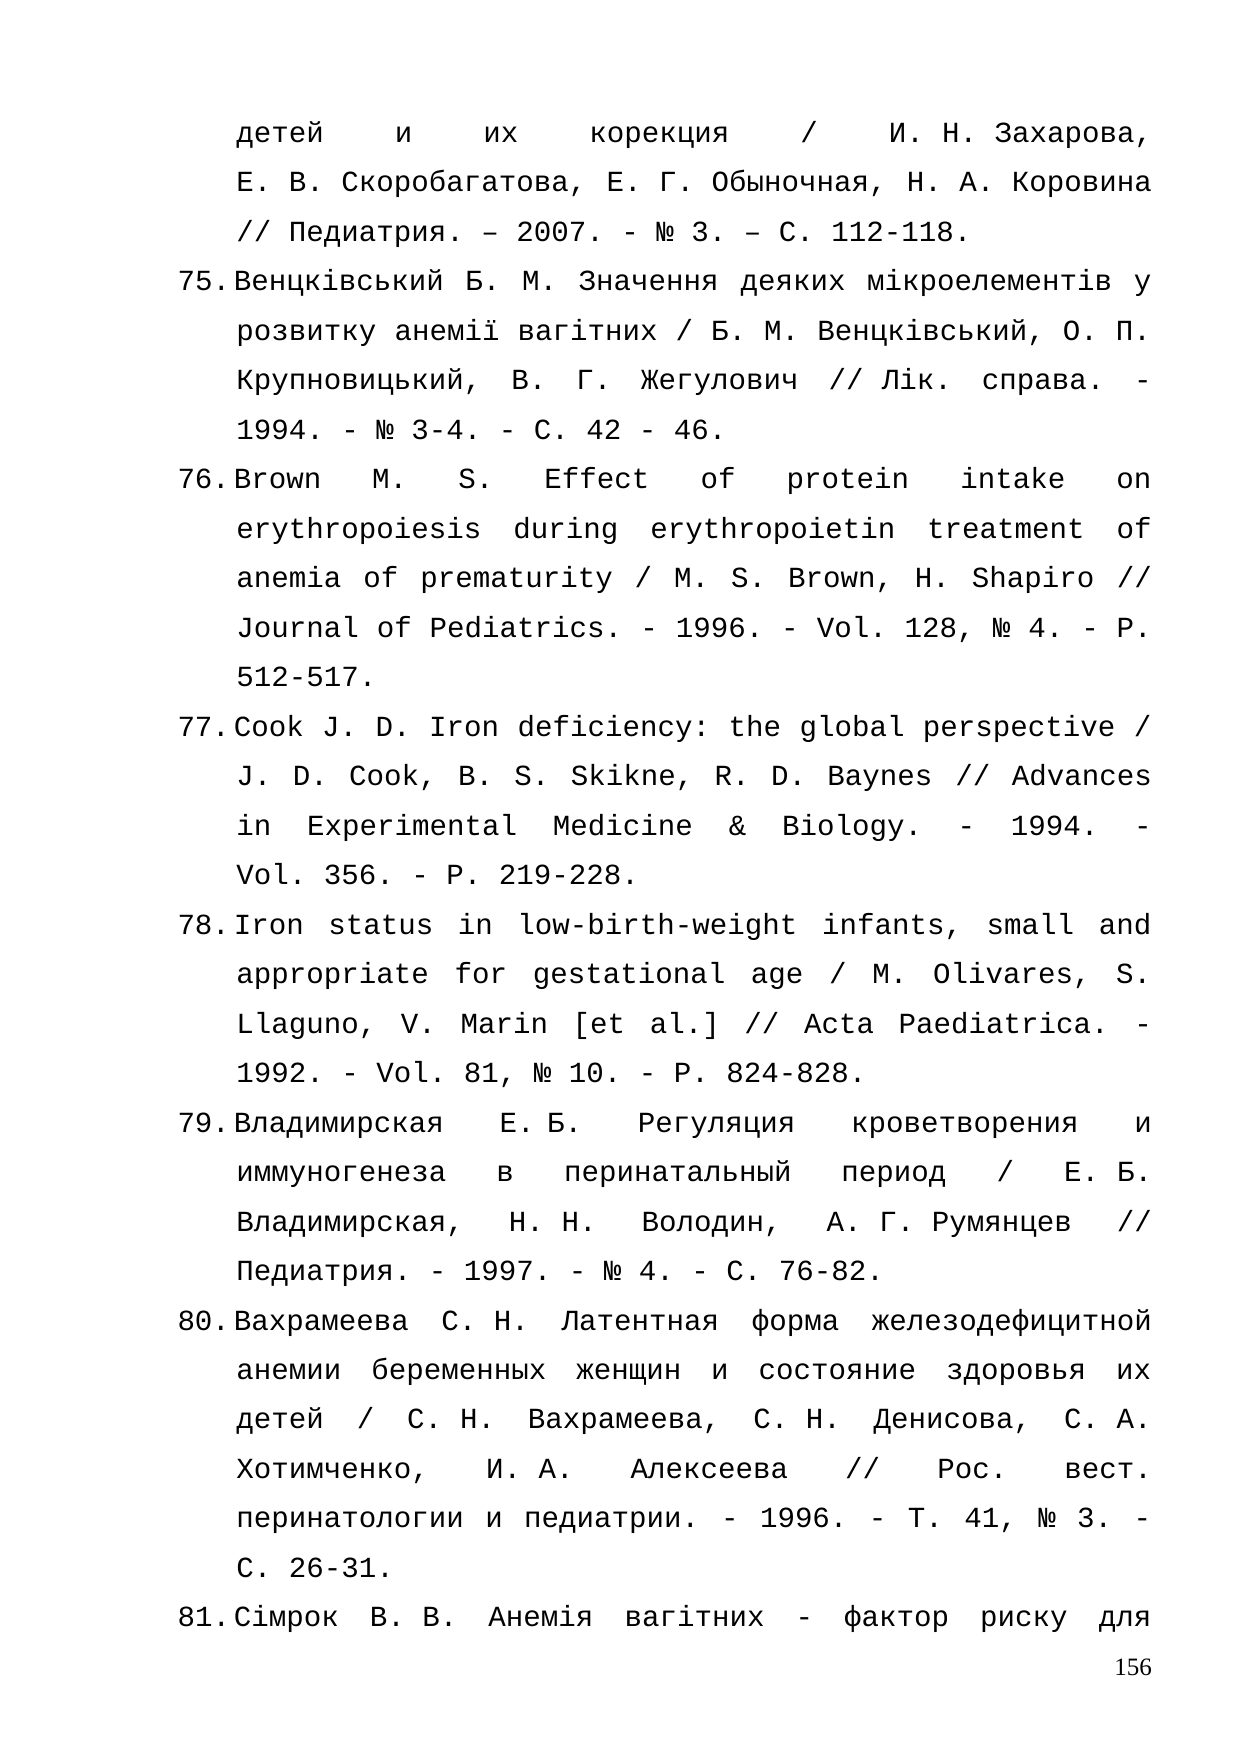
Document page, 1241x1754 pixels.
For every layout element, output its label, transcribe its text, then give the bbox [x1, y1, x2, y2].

list Brown M. S. Effect of protein intake on erythropoiesis during erythropoietin treatment of anemia of prematurity / M. S. Brown, H. Shapiro // Journal of Pediatrics. - 1996. - Vol. 128, № 4. - P. 512-517. [177, 464, 1152, 695]
list Вахрамеева С. Н. Латентная форма железодефицитной анемии беременных женщин и состояние здоровья их детей / С. Н. Вахрамеева, С. Н. Денисова, С. А. Хотимченко, И. А. Алексеева // Рос. вест. перинатологии и педиатрии. - 1996. - Т. 41, № 3. - С. 26-31. [177, 1306, 1152, 1586]
list Iron status in low-birth-weight infants, small and appropriate for gestational age / M. Olivares, S. Llaguno, V. Marin [et al.] // Acta Paediatrica. - 1992. - Vol. 81, № 10. - P. 824-828. [177, 910, 1152, 1091]
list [177, 118, 1152, 250]
list Cook J. D. Iron deficiency: the global perspective / J. D. Cook, B. S. Skikne, R. D. Baynes // Advances in Experimental Medicine & Biology. - 1994. - Vol. 356. - P. 219-228. [177, 712, 1152, 893]
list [177, 1602, 1152, 1636]
list Венцківський Б. М. Значення деяких мікроелементів у розвитку анемії вагітних / Б. М. Венцківський, О. П. Крупновицький, В. Г. Жегулович // Лік. справа. - 1994. - № 3-4. - С. 42 - 46. [177, 267, 1152, 448]
list Владимирская Е. Б. Регуляция кроветворения и иммуногенеза в перинатальный период / Е. Б. Владимирская, Н. Н. Володин, А. Г. Румянцев // Педиатрия. - 1997. - № 4. - С. 76-82. [177, 1108, 1152, 1289]
